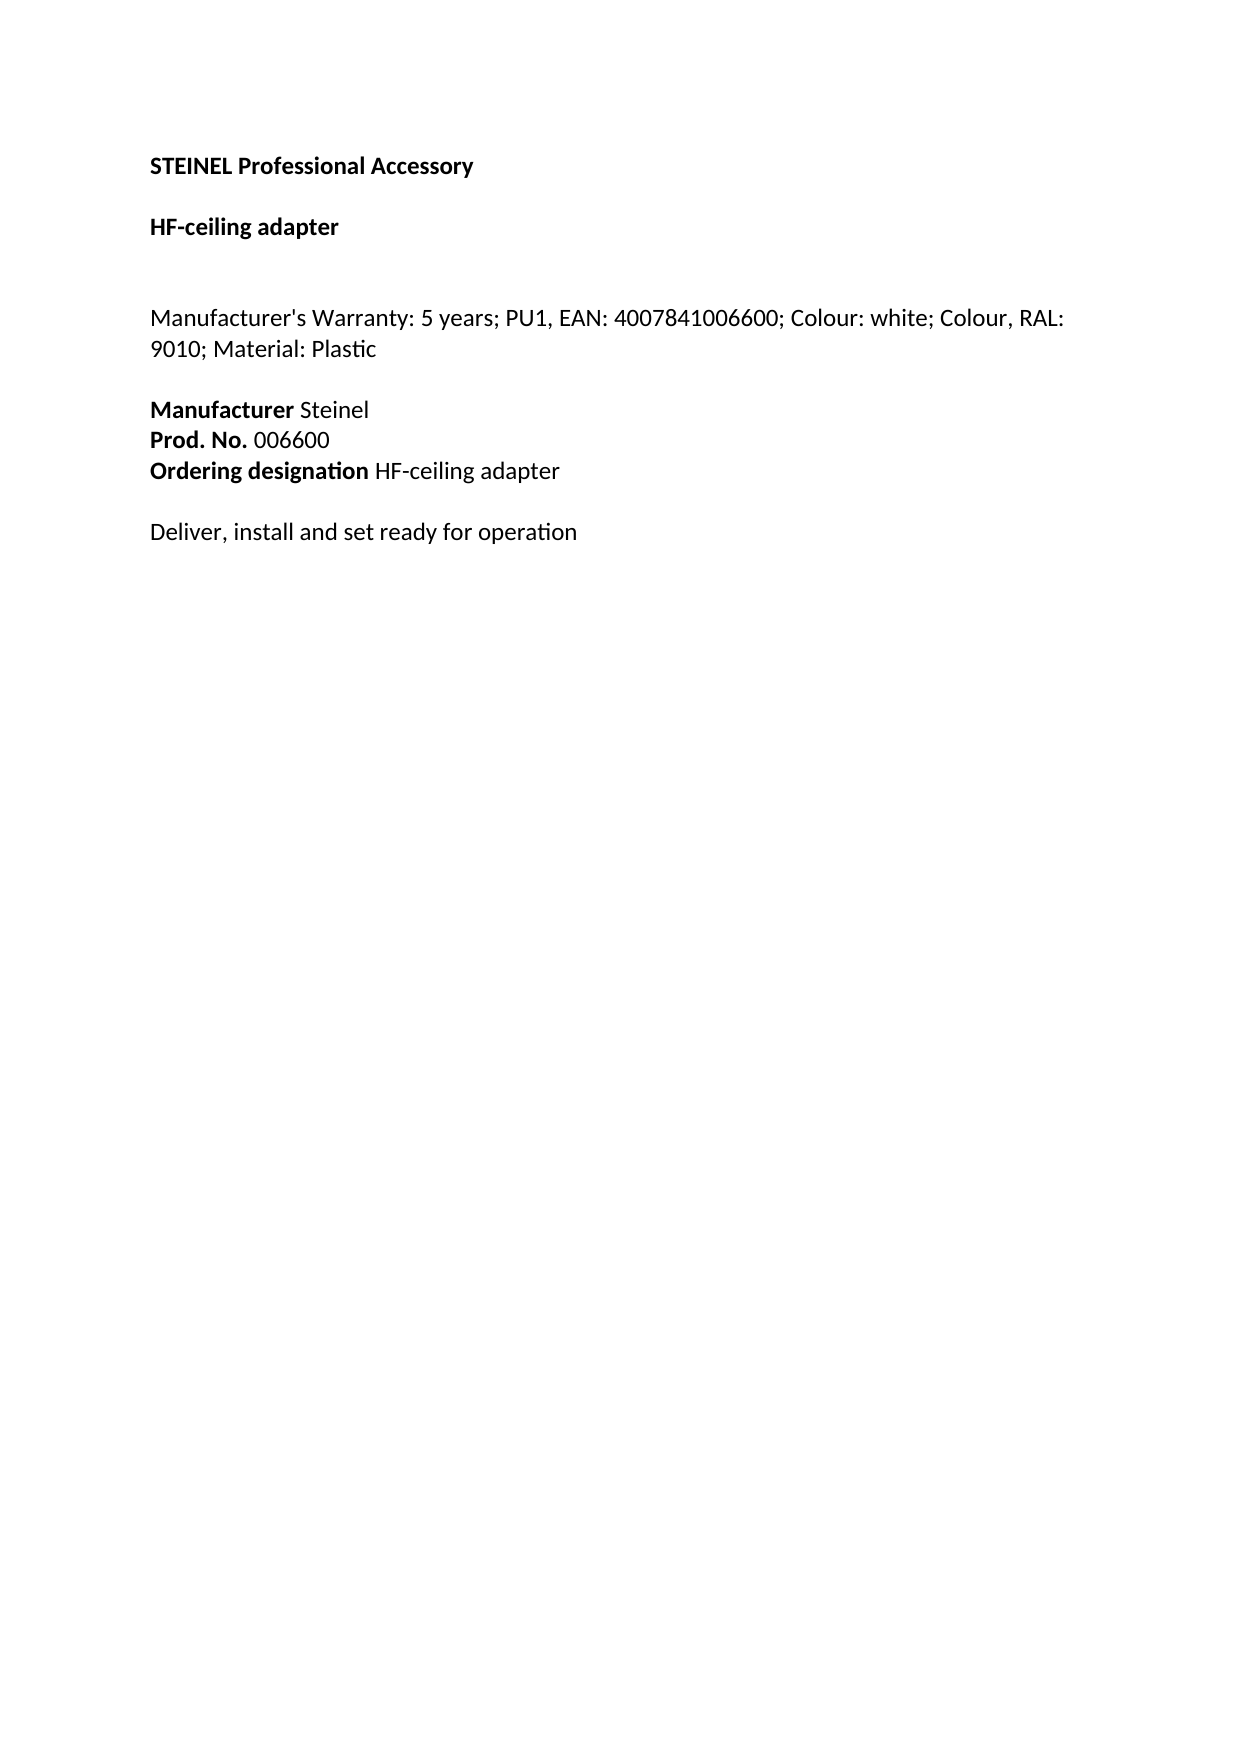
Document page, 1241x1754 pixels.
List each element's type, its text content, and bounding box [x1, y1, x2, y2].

text STEINEL Professional Accessory [150, 150, 1090, 181]
text Ordering designation HF-ceiling adapter [150, 455, 1090, 486]
text HF-ceiling adapter [150, 211, 1090, 242]
text Prod. No. 006600 [150, 425, 1090, 455]
text Deliver, install and set ready for operation [150, 516, 1090, 547]
text Manufacturer's Warranty: 5 years; PU1, EAN: 4007841006600; Colour: white; Colour, RAL: 9010; Material: Plastic [150, 303, 1090, 364]
text Manufacturer Steinel [150, 394, 1090, 425]
